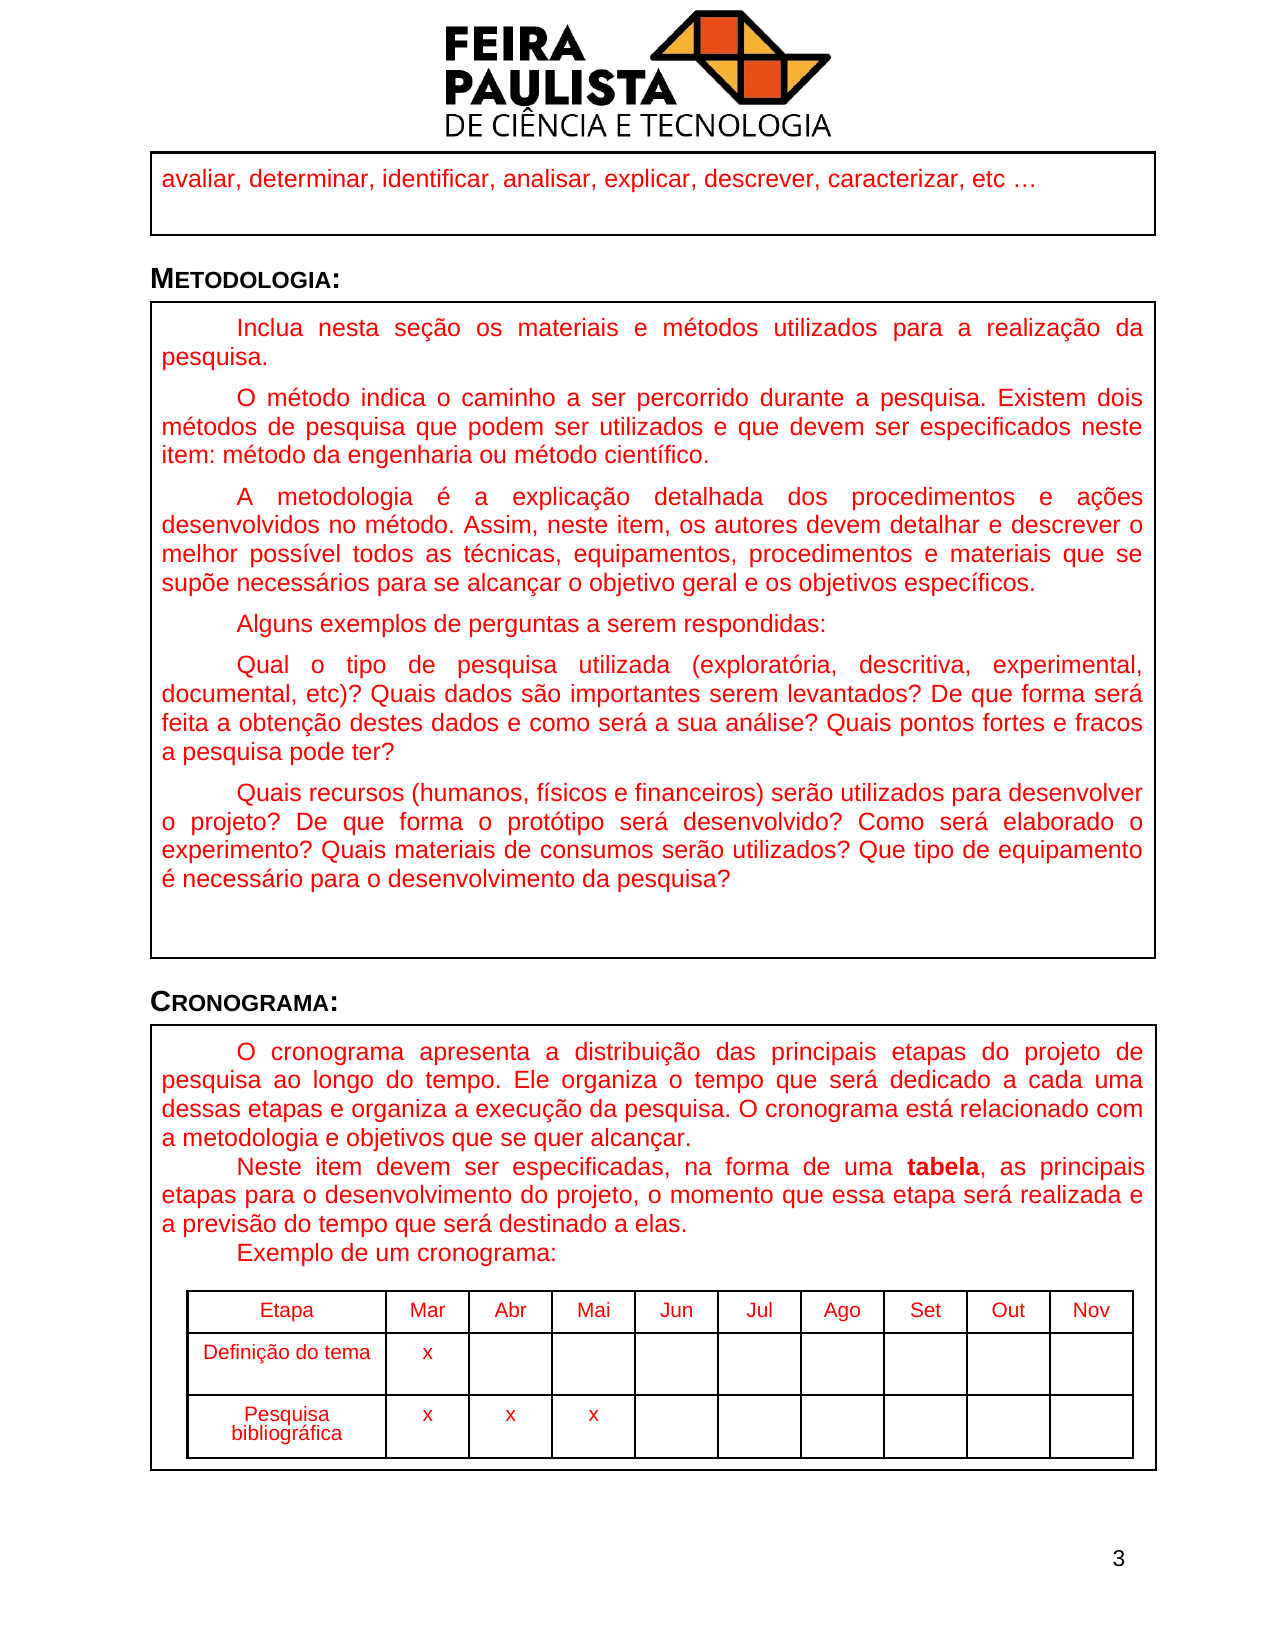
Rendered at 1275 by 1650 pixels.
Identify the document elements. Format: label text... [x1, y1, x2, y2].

picture [432, 0, 843, 151]
text Metodologia: [150, 261, 1125, 294]
text Cronograma: [150, 984, 1125, 1018]
table_header Inclua nesta seção os materiais e métodos utilizados para a realização da pesquisa. O método indica o caminho a ser percorrido durante a pesquisa. Existem dois métodos de pesquisa que podem ser utilizados e que devem ser especificados neste item: método da engenharia ou método científico. A metodologia é a explicação detalhada dos procedimentos e ações desenvolvidos no método. Assim, neste item, os autores devem detalhar e descrever o melhor possível todos as técnicas, equipamentos, procedimentos e materiais que se supõe necessários para se alcançar o objetivo geral e os objetivos específicos. Alguns exemplos de perguntas a serem respondidas: Qual o tipo de pesquisa utilizada (exploratória, descritiva, experimental, documental, etc)? Quais dados são importantes serem levantados? De que forma será feita a obtenção destes dados e como será a sua análise? Quais pontos fortes e fracos a pesquisa pode ter? Quais recursos (humanos, físicos e financeiros) serão utilizados para desenvolver o projeto? De que forma o protótipo será desenvolvido? Como será elaborado o experimento? Quais materiais de consumos serão utilizados? Que tipo de equipamento é necessário para o desenvolvimento da pesquisa? [152, 303, 1154, 957]
